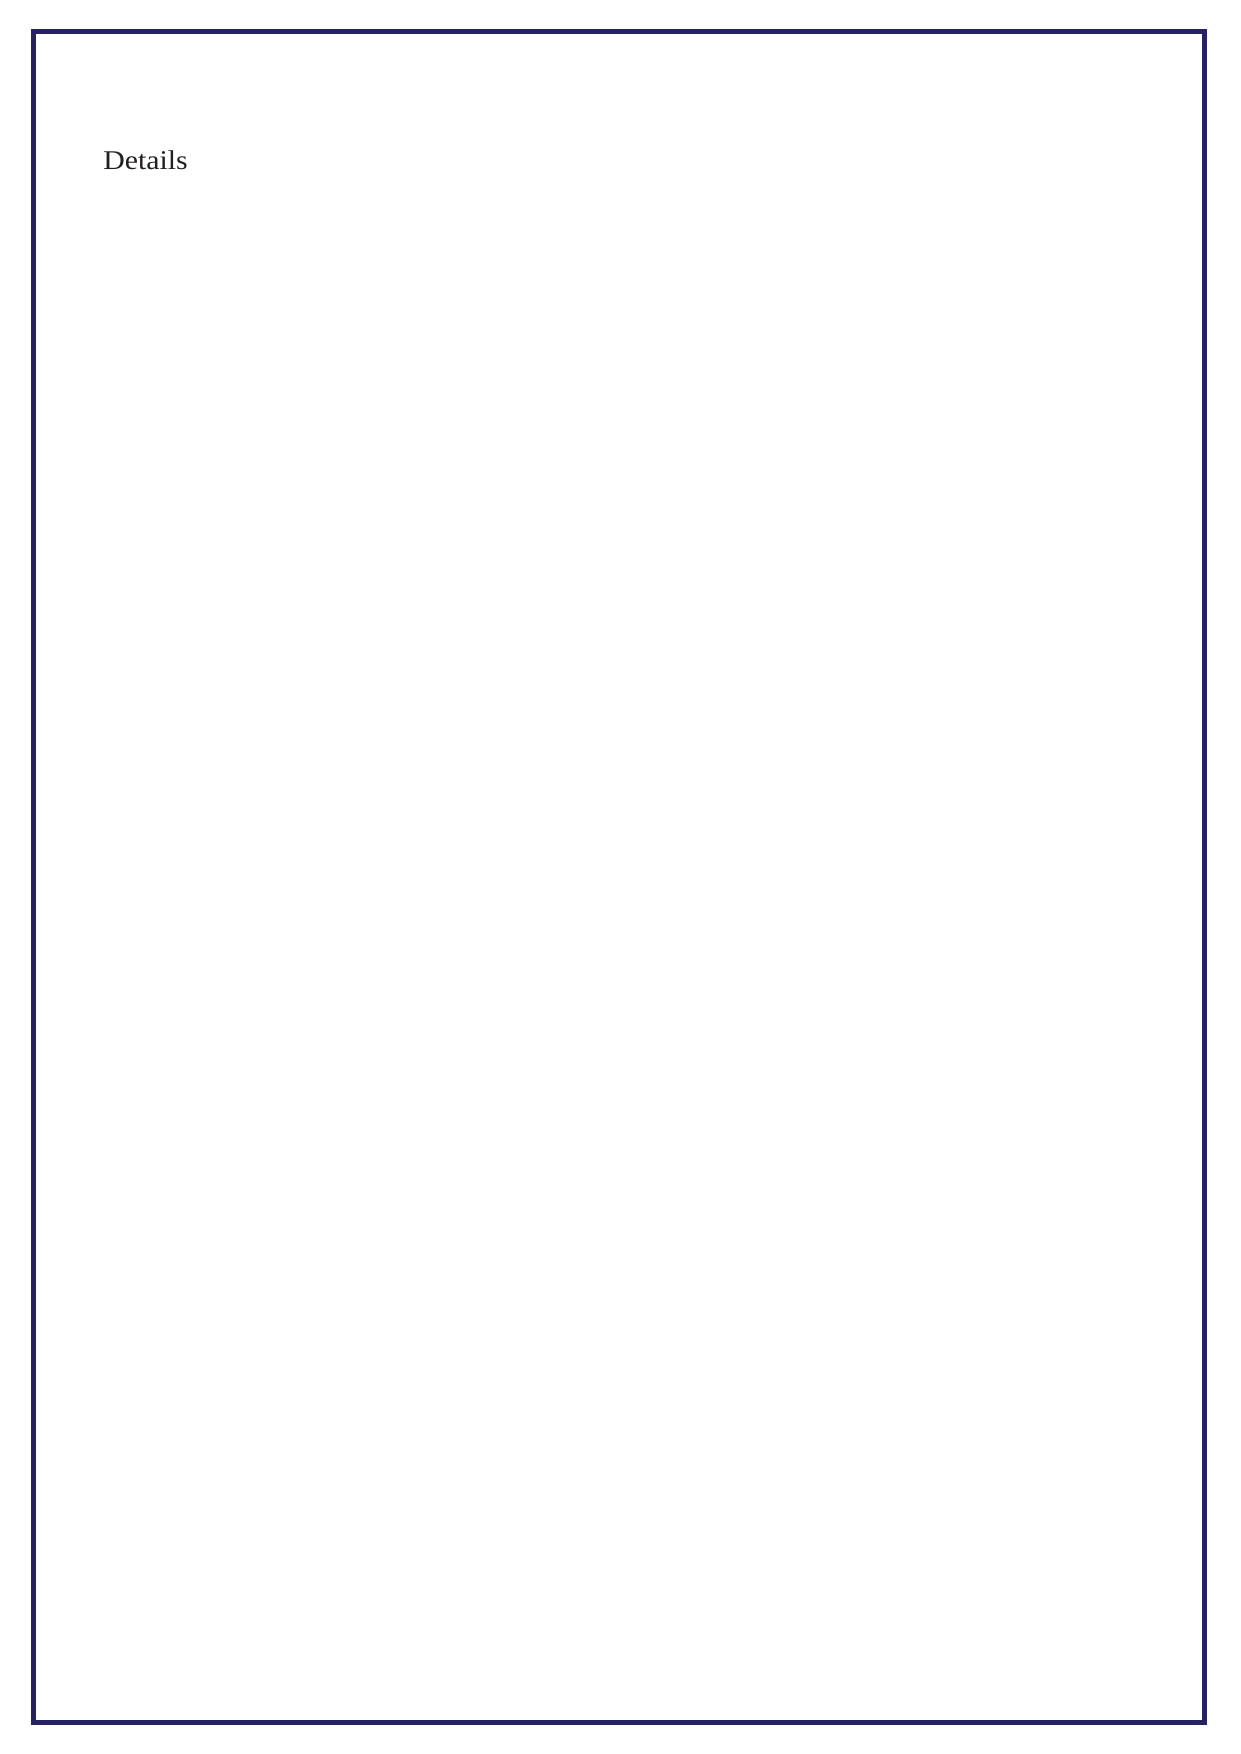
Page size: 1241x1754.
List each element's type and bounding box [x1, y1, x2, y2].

text [103, 144, 303, 175]
